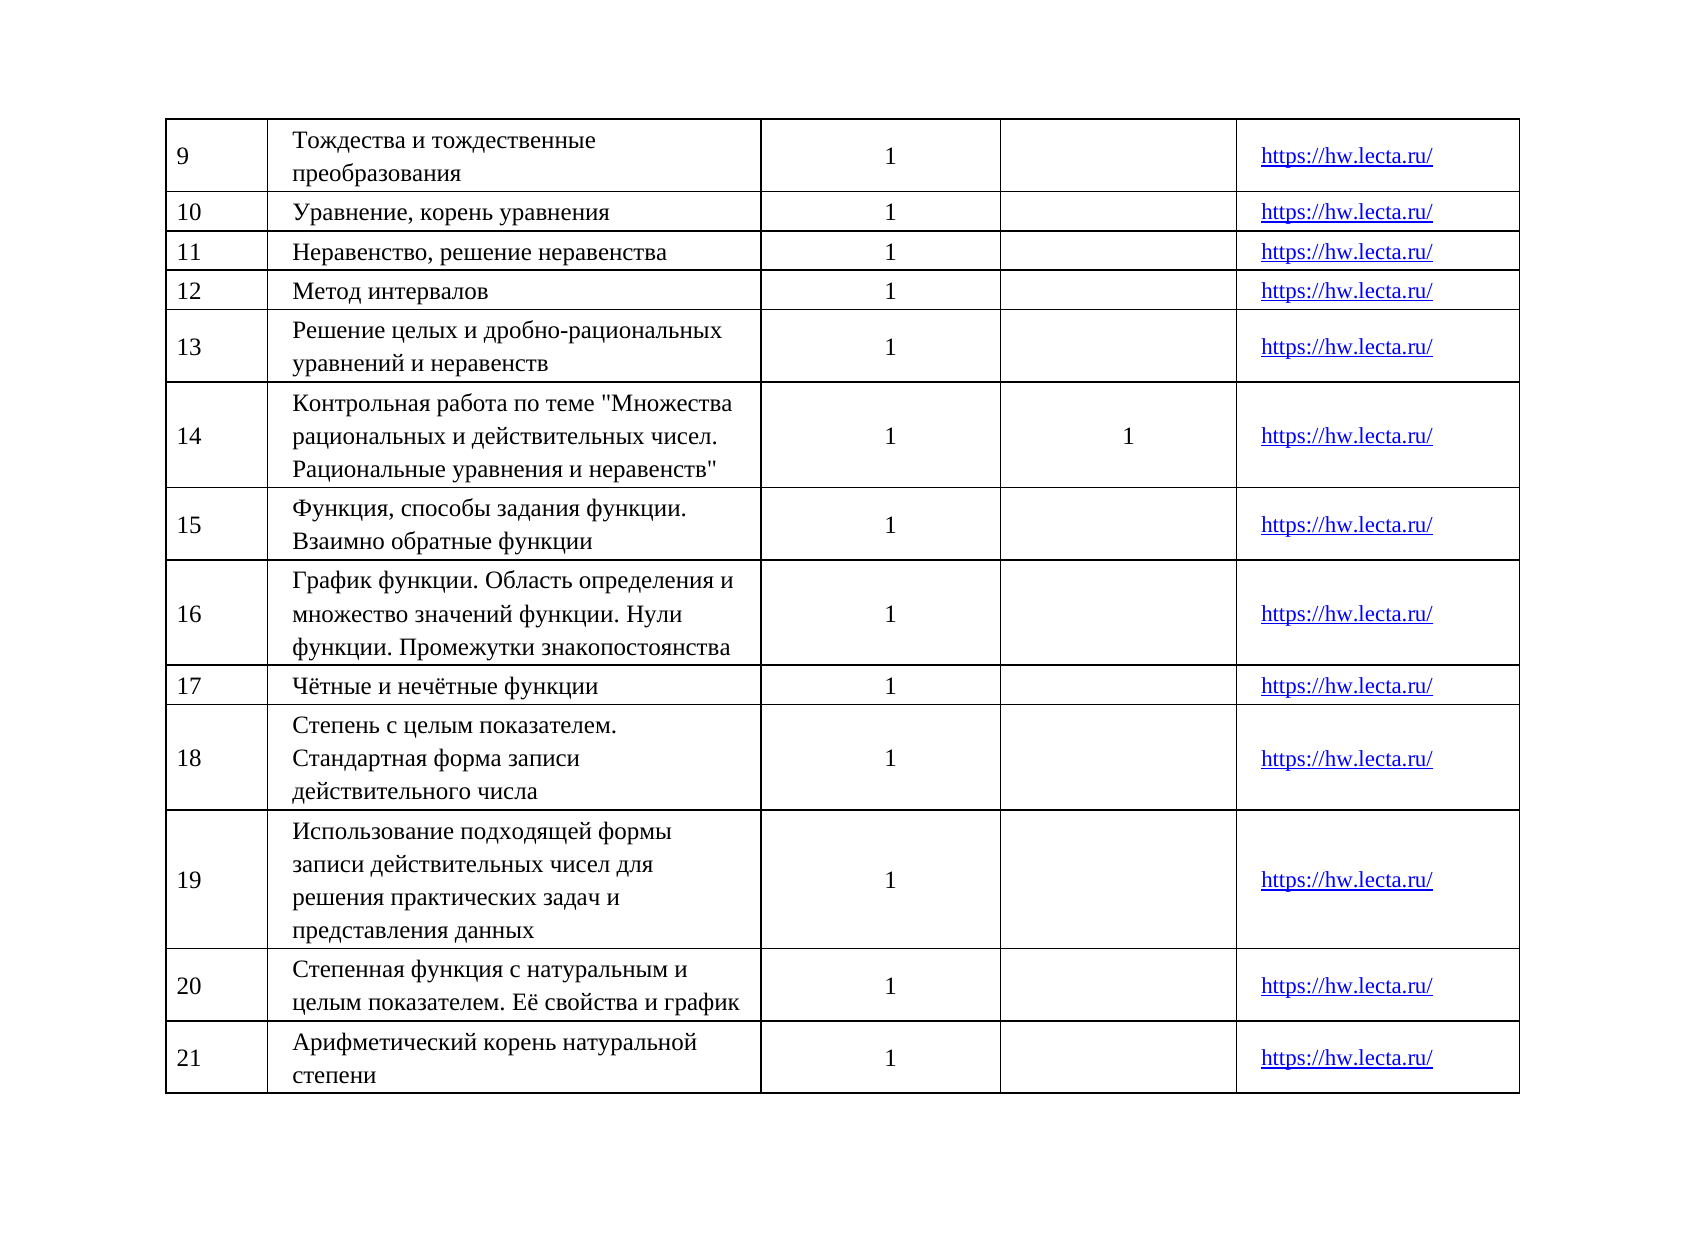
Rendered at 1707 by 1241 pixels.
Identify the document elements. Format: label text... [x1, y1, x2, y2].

table_cell Уравнение, корень уравнения [268, 192, 760, 230]
table_cell [1001, 232, 1236, 269]
table_cell 1 [762, 561, 1000, 664]
table_cell [1001, 488, 1236, 559]
table_cell Степенная функция с натуральным и целым показателем. Её свойства и график [268, 949, 760, 1020]
table_cell 1 [762, 705, 1000, 809]
table_cell https://hw.lecta.ru/ [1237, 271, 1519, 309]
table_cell 1 [762, 120, 1000, 191]
table_cell 9 [167, 120, 267, 191]
table_cell [1001, 310, 1236, 381]
table_cell [1001, 192, 1236, 230]
table_cell 21 [167, 1022, 267, 1092]
table_cell https://hw.lecta.ru/ [1237, 561, 1519, 664]
table_cell https://hw.lecta.ru/ [1237, 949, 1519, 1020]
table_cell Использование подходящей формы записи действительных чисел для решения практических задач и представления данных [268, 811, 760, 947]
table_cell 20 [167, 949, 267, 1020]
table_cell https://hw.lecta.ru/ [1237, 383, 1519, 486]
table_cell Тождества и тождественные преобразования [268, 120, 760, 191]
table_cell Метод интервалов [268, 271, 760, 309]
table_cell [1001, 1022, 1236, 1092]
table_cell https://hw.lecta.ru/ [1237, 666, 1519, 704]
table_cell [1237, 1022, 1519, 1092]
table_cell [1001, 811, 1236, 947]
table_cell 17 [167, 666, 267, 704]
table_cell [268, 1022, 760, 1092]
table_cell 1 [762, 271, 1000, 309]
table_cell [1237, 120, 1519, 191]
table_cell 1 [762, 666, 1000, 704]
table_cell [1001, 271, 1236, 309]
table_cell https://hw.lecta.ru/ [1237, 488, 1519, 559]
table_cell 1 [762, 232, 1000, 269]
table_cell 11 [167, 232, 267, 269]
table_cell https://hw.lecta.ru/ [1237, 232, 1519, 269]
table_cell 19 [167, 811, 267, 947]
table_cell 1 [762, 192, 1000, 230]
table_cell https://hw.lecta.ru/ [1237, 811, 1519, 947]
table_cell 1 [762, 949, 1000, 1020]
table_cell Чётные и нечётные функции [268, 666, 760, 704]
table_cell 18 [167, 705, 267, 809]
table_cell https://hw.lecta.ru/ [1237, 310, 1519, 381]
table_cell 1 [762, 310, 1000, 381]
table_cell https://hw.lecta.ru/ [1237, 192, 1519, 230]
table_cell 12 [167, 271, 267, 309]
table_cell 1 [762, 488, 1000, 559]
table_cell Контрольная работа по теме "Множества рациональных и действительных чисел. Рациональные уравнения и неравенств" [268, 383, 760, 486]
table_cell 10 [167, 192, 267, 230]
table_cell [1001, 949, 1236, 1020]
table_cell [1001, 666, 1236, 704]
table_cell 16 [167, 561, 267, 664]
table_cell Неравенство, решение неравенства [268, 232, 760, 269]
table_cell 1 [762, 811, 1000, 947]
table_cell [1001, 120, 1236, 191]
table_cell Функция, способы задания функции. Взаимно обратные функции [268, 488, 760, 559]
table_cell [1001, 561, 1236, 664]
table_cell Степень с целым показателем. Стандартная форма записи действительного числа [268, 705, 760, 809]
table_cell 1 [762, 383, 1000, 486]
table_cell [1001, 705, 1236, 809]
table_cell 1 [762, 1022, 1000, 1092]
table_cell Решение целых и дробно-рациональных уравнений и неравенств [268, 310, 760, 381]
table_cell График функции. Область определения и множество значений функции. Нули функции. Промежутки знакопостоянства [268, 561, 760, 664]
table_cell 14 [167, 383, 267, 486]
table_cell 1 [1001, 383, 1236, 486]
table_cell https://hw.lecta.ru/ [1237, 705, 1519, 809]
table_cell 15 [167, 488, 267, 559]
table_cell 13 [167, 310, 267, 381]
